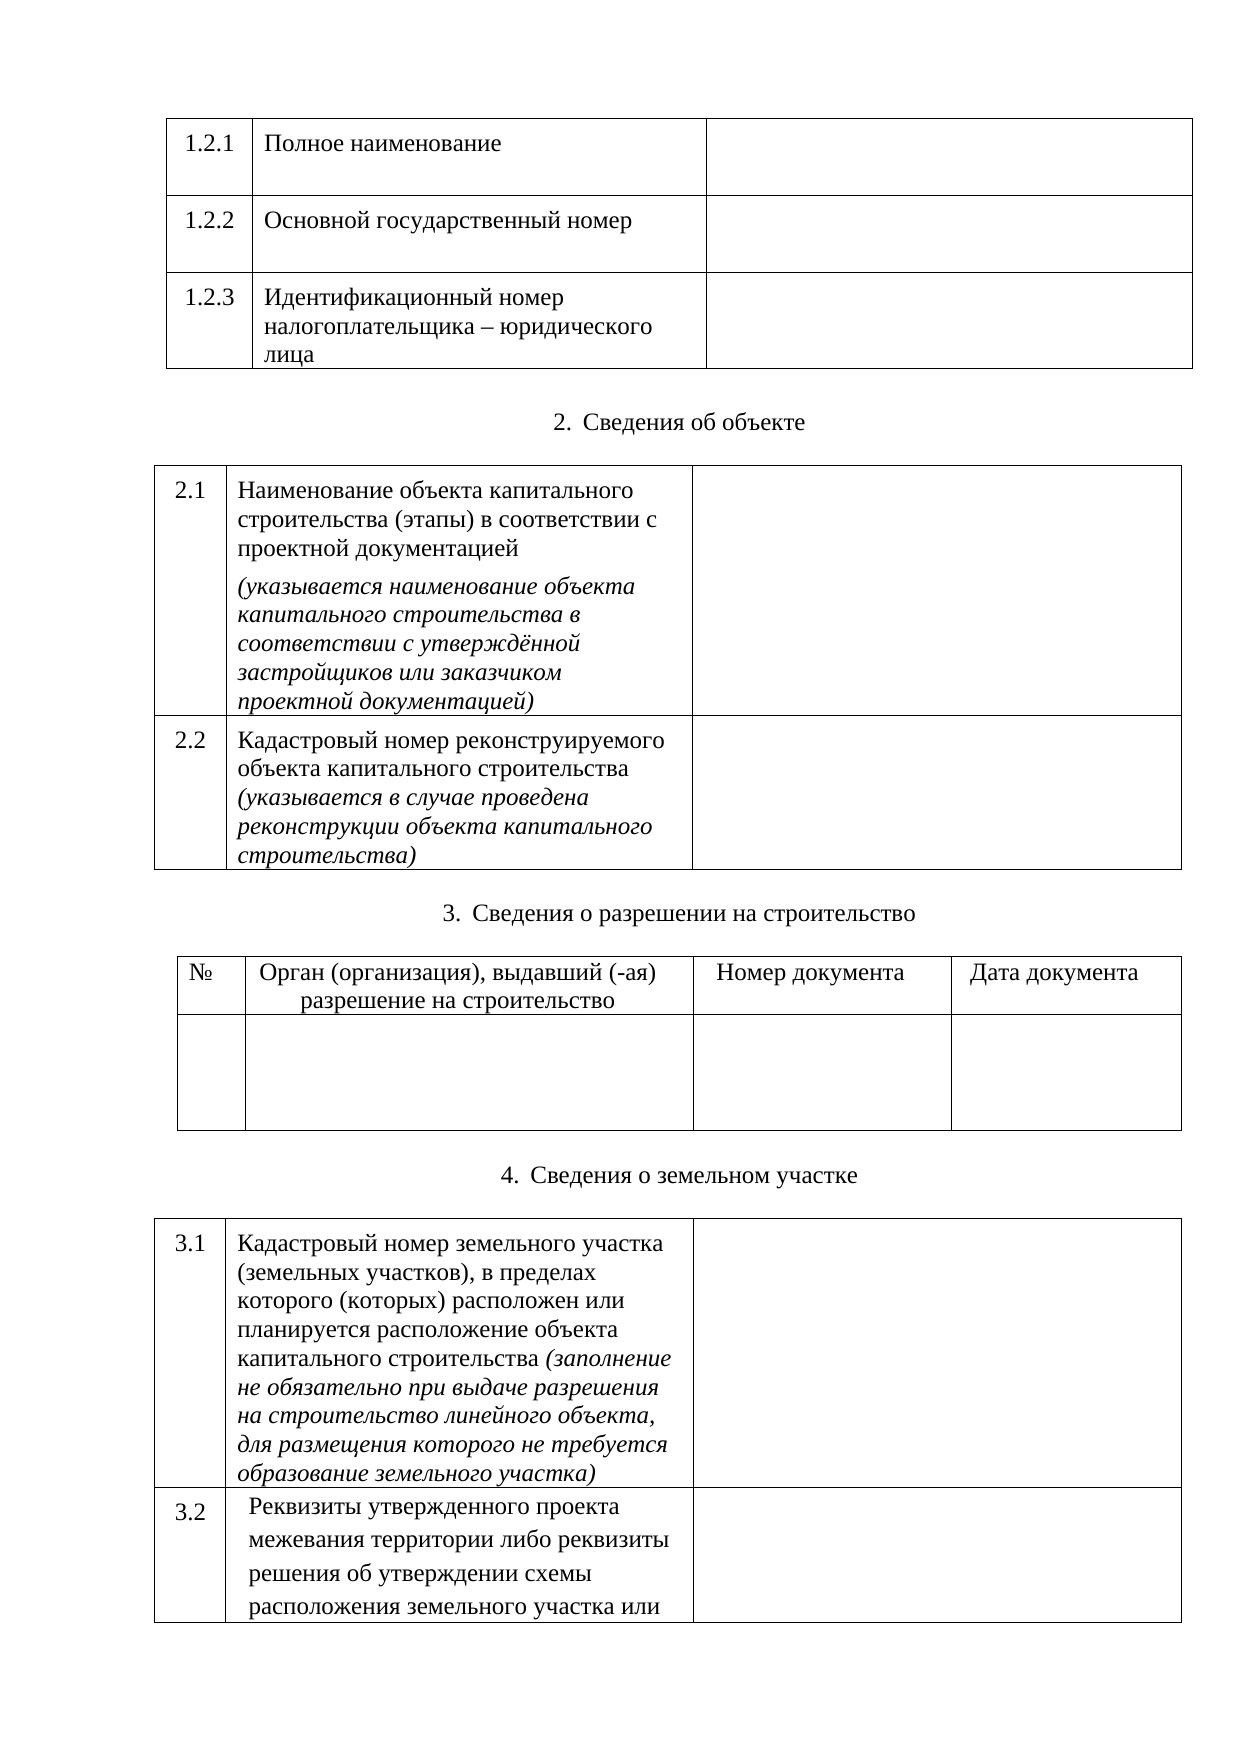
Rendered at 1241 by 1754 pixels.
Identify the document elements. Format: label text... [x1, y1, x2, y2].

list Сведения о земельном участке [177, 1160, 1181, 1189]
table_cell [707, 273, 1192, 368]
table_cell [694, 1488, 1181, 1622]
table_cell [707, 196, 1192, 272]
table_cell [178, 1015, 245, 1130]
table_cell Основной государственный номер [253, 196, 706, 272]
table_header Наименование объекта капитального строительства (этапы) в соответствии с проектной документацией (указывается наименование объекта капитального строительства в соответствии с утверждённой застройщиков или заказчиком проектной документацией) [227, 466, 692, 714]
table_header № [178, 957, 245, 1014]
table_header 3.1 [155, 1219, 225, 1487]
table_cell 1.2.2 [167, 196, 252, 272]
table_cell [707, 119, 1192, 195]
table_header [694, 1219, 1181, 1487]
table_header Номер документа [694, 957, 951, 1014]
table_cell Кадастровый номер реконструируемого объекта капитального строительства (указывается в случае проведена реконструкции объекта капитального строительства) [227, 716, 692, 868]
table_cell Идентификационный номер налогоплательщика – юридического лица [253, 273, 706, 368]
table_header Дата документа [952, 957, 1181, 1014]
list Сведения об объекте [177, 407, 1181, 436]
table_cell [226, 1488, 693, 1622]
table_cell [246, 1015, 693, 1130]
table_header 2.1 [155, 466, 226, 714]
list Сведения о разрешении на строительство [177, 898, 1181, 927]
table_cell 2.2 [155, 716, 226, 868]
table_cell [694, 1015, 951, 1130]
table_header [693, 466, 1181, 714]
table_cell Полное наименование [253, 119, 706, 195]
table_cell 1.2.1 [167, 119, 252, 195]
table_header Орган (организация), выдавший (-ая) разрешение на строительство [246, 957, 693, 1014]
table_cell 3.2 [155, 1488, 225, 1622]
table_header Кадастровый номер земельного участка (земельных участков), в пределах которого (которых) расположен или планируется расположение объекта капитального строительства (заполнение не обязательно при выдаче разрешения на строительство линейного объекта, для размещения которого не требуется образование земельного участка) [226, 1219, 693, 1487]
table_cell [693, 716, 1181, 868]
table_cell 1.2.3 [167, 273, 252, 368]
table_cell [952, 1015, 1181, 1130]
